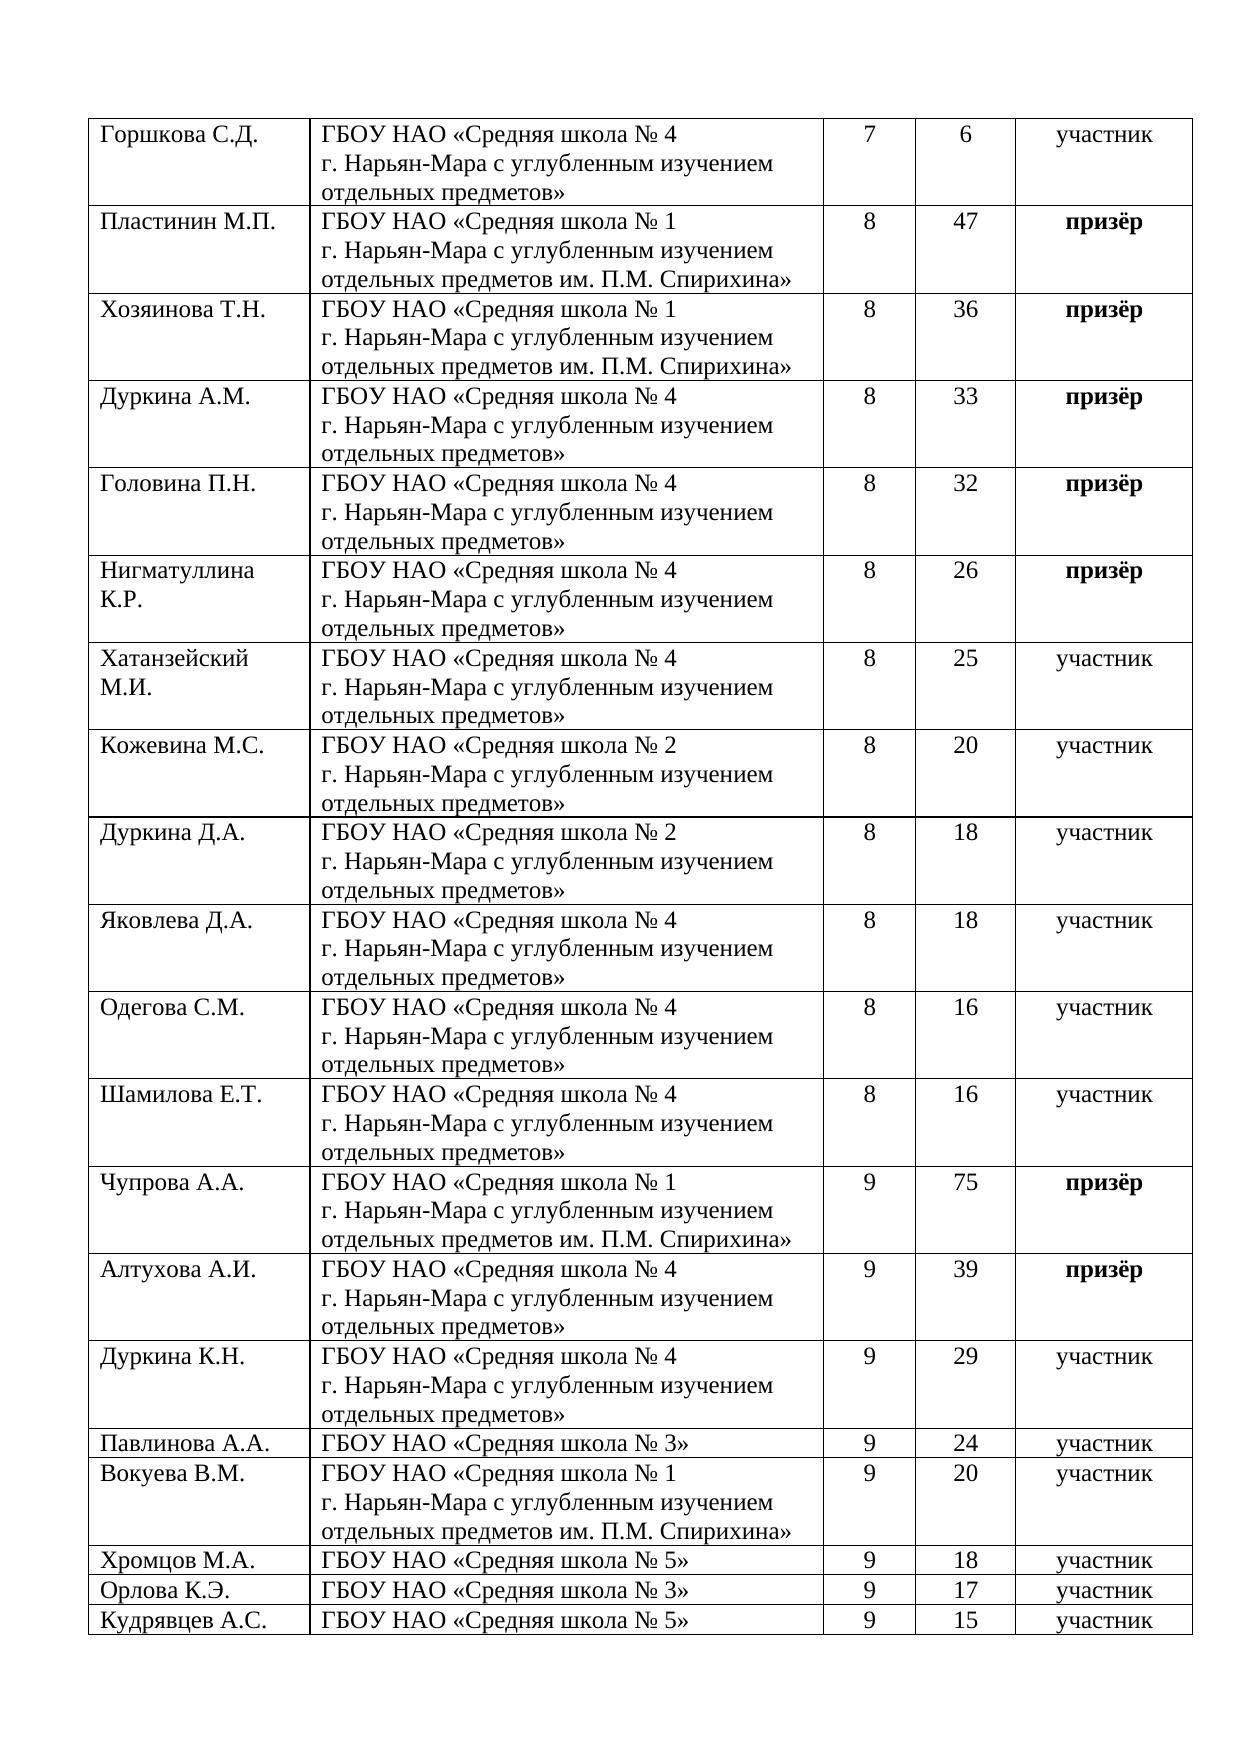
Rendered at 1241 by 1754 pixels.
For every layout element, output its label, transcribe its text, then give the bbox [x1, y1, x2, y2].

table_cell 33 [916, 381, 1015, 467]
table_cell Дуркина А.М. [89, 381, 309, 467]
table_cell 29 [916, 1341, 1015, 1427]
table_cell призёр [1016, 468, 1192, 554]
table_cell Хозяинова Т.Н. [89, 294, 309, 380]
table_cell ГБОУ НАО «Средняя школа № 4 г. Нарьян-Мара с углубленным изучением отдельных предметов» [311, 556, 823, 642]
table_cell Пластинин М.П. [89, 206, 309, 293]
table_cell 9 [824, 1254, 915, 1340]
table_cell 18 [916, 818, 1015, 904]
table_cell участник [1016, 1575, 1192, 1604]
table_cell 9 [824, 1546, 915, 1574]
table_cell Хатанзейский М.И. [89, 643, 309, 729]
table_cell ГБОУ НАО «Средняя школа № 1 г. Нарьян-Мара с углубленным изучением отдельных предметов им. П.М. Спирихина» [311, 1167, 823, 1253]
table_cell ГБОУ НАО «Средняя школа № 1 г. Нарьян-Мара с углубленным изучением отдельных предметов им. П.М. Спирихина» [311, 206, 823, 293]
table_cell ГБОУ НАО «Средняя школа № 3» [311, 1429, 823, 1457]
table_cell 9 [824, 1575, 915, 1604]
table_cell 8 [824, 206, 915, 293]
table_cell участник [1016, 1341, 1192, 1427]
table_cell ГБОУ НАО «Средняя школа № 4 г. Нарьян-Мара с углубленным изучением отдельных предметов» [311, 1079, 823, 1166]
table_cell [311, 119, 823, 205]
table_cell 9 [824, 1341, 915, 1427]
table_cell Дуркина Д.А. [89, 818, 309, 904]
table_cell ГБОУ НАО «Средняя школа № 1 г. Нарьян-Мара с углубленным изучением отдельных предметов им. П.М. Спирихина» [311, 1458, 823, 1544]
table_cell Орлова К.Э. [89, 1575, 309, 1604]
table_cell участник [1016, 730, 1192, 816]
table_cell 15 [916, 1605, 1015, 1634]
table_cell 16 [916, 1079, 1015, 1166]
table_cell 18 [916, 1546, 1015, 1574]
table_cell участник [1016, 1605, 1192, 1634]
table_cell ГБОУ НАО «Средняя школа № 4 г. Нарьян-Мара с углубленным изучением отдельных предметов» [311, 905, 823, 991]
table_cell Яковлева Д.А. [89, 905, 309, 991]
table_cell призёр [1016, 556, 1192, 642]
table_cell Шамилова Е.Т. [89, 1079, 309, 1166]
table_cell 32 [916, 468, 1015, 554]
table_cell Кожевина М.С. [89, 730, 309, 816]
table_cell ГБОУ НАО «Средняя школа № 5» [311, 1605, 823, 1634]
table_cell 8 [824, 730, 915, 816]
table_cell ГБОУ НАО «Средняя школа № 4 г. Нарьян-Мара с углубленным изучением отдельных предметов» [311, 992, 823, 1078]
table_cell Нигматуллина К.Р. [89, 556, 309, 642]
table_cell призёр [1016, 1167, 1192, 1253]
table_cell 8 [824, 294, 915, 380]
table_cell Одегова С.М. [89, 992, 309, 1078]
table_cell Чупрова А.А. [89, 1167, 309, 1253]
table_cell ГБОУ НАО «Средняя школа № 2 г. Нарьян-Мара с углубленным изучением отдельных предметов» [311, 730, 823, 816]
table_cell ГБОУ НАО «Средняя школа № 1 г. Нарьян-Мара с углубленным изучением отдельных предметов им. П.М. Спирихина» [311, 294, 823, 380]
table_cell 17 [916, 1575, 1015, 1604]
table_cell 25 [916, 643, 1015, 729]
table_cell 8 [824, 556, 915, 642]
table_cell призёр [1016, 206, 1192, 293]
table_cell 8 [824, 381, 915, 467]
table_cell ГБОУ НАО «Средняя школа № 4 г. Нарьян-Мара с углубленным изучением отдельных предметов» [311, 381, 823, 467]
table_cell участник [1016, 818, 1192, 904]
table_cell ГБОУ НАО «Средняя школа № 4 г. Нарьян-Мара с углубленным изучением отдельных предметов» [311, 643, 823, 729]
table_cell 9 [824, 1458, 915, 1544]
table_cell 8 [824, 468, 915, 554]
table_cell 20 [916, 730, 1015, 816]
table_cell призёр [1016, 381, 1192, 467]
table_cell ГБОУ НАО «Средняя школа № 3» [311, 1575, 823, 1604]
table_cell участник [1016, 905, 1192, 991]
table_cell 8 [824, 1079, 915, 1166]
table_cell призёр [1016, 294, 1192, 380]
table_cell участник [1016, 1458, 1192, 1544]
table_cell 8 [824, 905, 915, 991]
table_cell Вокуева В.М. [89, 1458, 309, 1544]
table_cell 26 [916, 556, 1015, 642]
table_cell 24 [916, 1429, 1015, 1457]
table_cell Кудрявцев А.С. [89, 1605, 309, 1634]
table_cell 8 [824, 992, 915, 1078]
table_cell 8 [824, 818, 915, 904]
table_cell 36 [916, 294, 1015, 380]
table_cell 16 [916, 992, 1015, 1078]
table_cell участник [1016, 1546, 1192, 1574]
table_cell 18 [916, 905, 1015, 991]
table_cell Алтухова А.И. [89, 1254, 309, 1340]
table_cell 6 [916, 119, 1015, 205]
table_cell 9 [824, 1605, 915, 1634]
table_cell участник [1016, 992, 1192, 1078]
table_cell 7 [824, 119, 915, 205]
table_cell 39 [916, 1254, 1015, 1340]
table_cell призёр [1016, 1254, 1192, 1340]
table_cell 9 [824, 1429, 915, 1457]
table_cell Хромцов М.А. [89, 1546, 309, 1574]
table_cell участник [1016, 1079, 1192, 1166]
table_cell 20 [916, 1458, 1015, 1544]
table_cell Горшкова С.Д. [89, 119, 309, 205]
table_cell 75 [916, 1167, 1015, 1253]
table_cell Павлинова А.А. [89, 1429, 309, 1457]
table_cell ГБОУ НАО «Средняя школа № 5» [311, 1546, 823, 1574]
table_cell ГБОУ НАО «Средняя школа № 2 г. Нарьян-Мара с углубленным изучением отдельных предметов» [311, 818, 823, 904]
table_cell 47 [916, 206, 1015, 293]
table_cell ГБОУ НАО «Средняя школа № 4 г. Нарьян-Мара с углубленным изучением отдельных предметов» [311, 468, 823, 554]
table_cell 8 [824, 643, 915, 729]
table_cell участник [1016, 1429, 1192, 1457]
table_cell участник [1016, 119, 1192, 205]
table_cell участник [1016, 643, 1192, 729]
table_cell Дуркина К.Н. [89, 1341, 309, 1427]
table_cell ГБОУ НАО «Средняя школа № 4 г. Нарьян-Мара с углубленным изучением отдельных предметов» [311, 1254, 823, 1340]
table_cell ГБОУ НАО «Средняя школа № 4 г. Нарьян-Мара с углубленным изучением отдельных предметов» [311, 1341, 823, 1427]
table_cell 9 [824, 1167, 915, 1253]
table_cell Головина П.Н. [89, 468, 309, 554]
